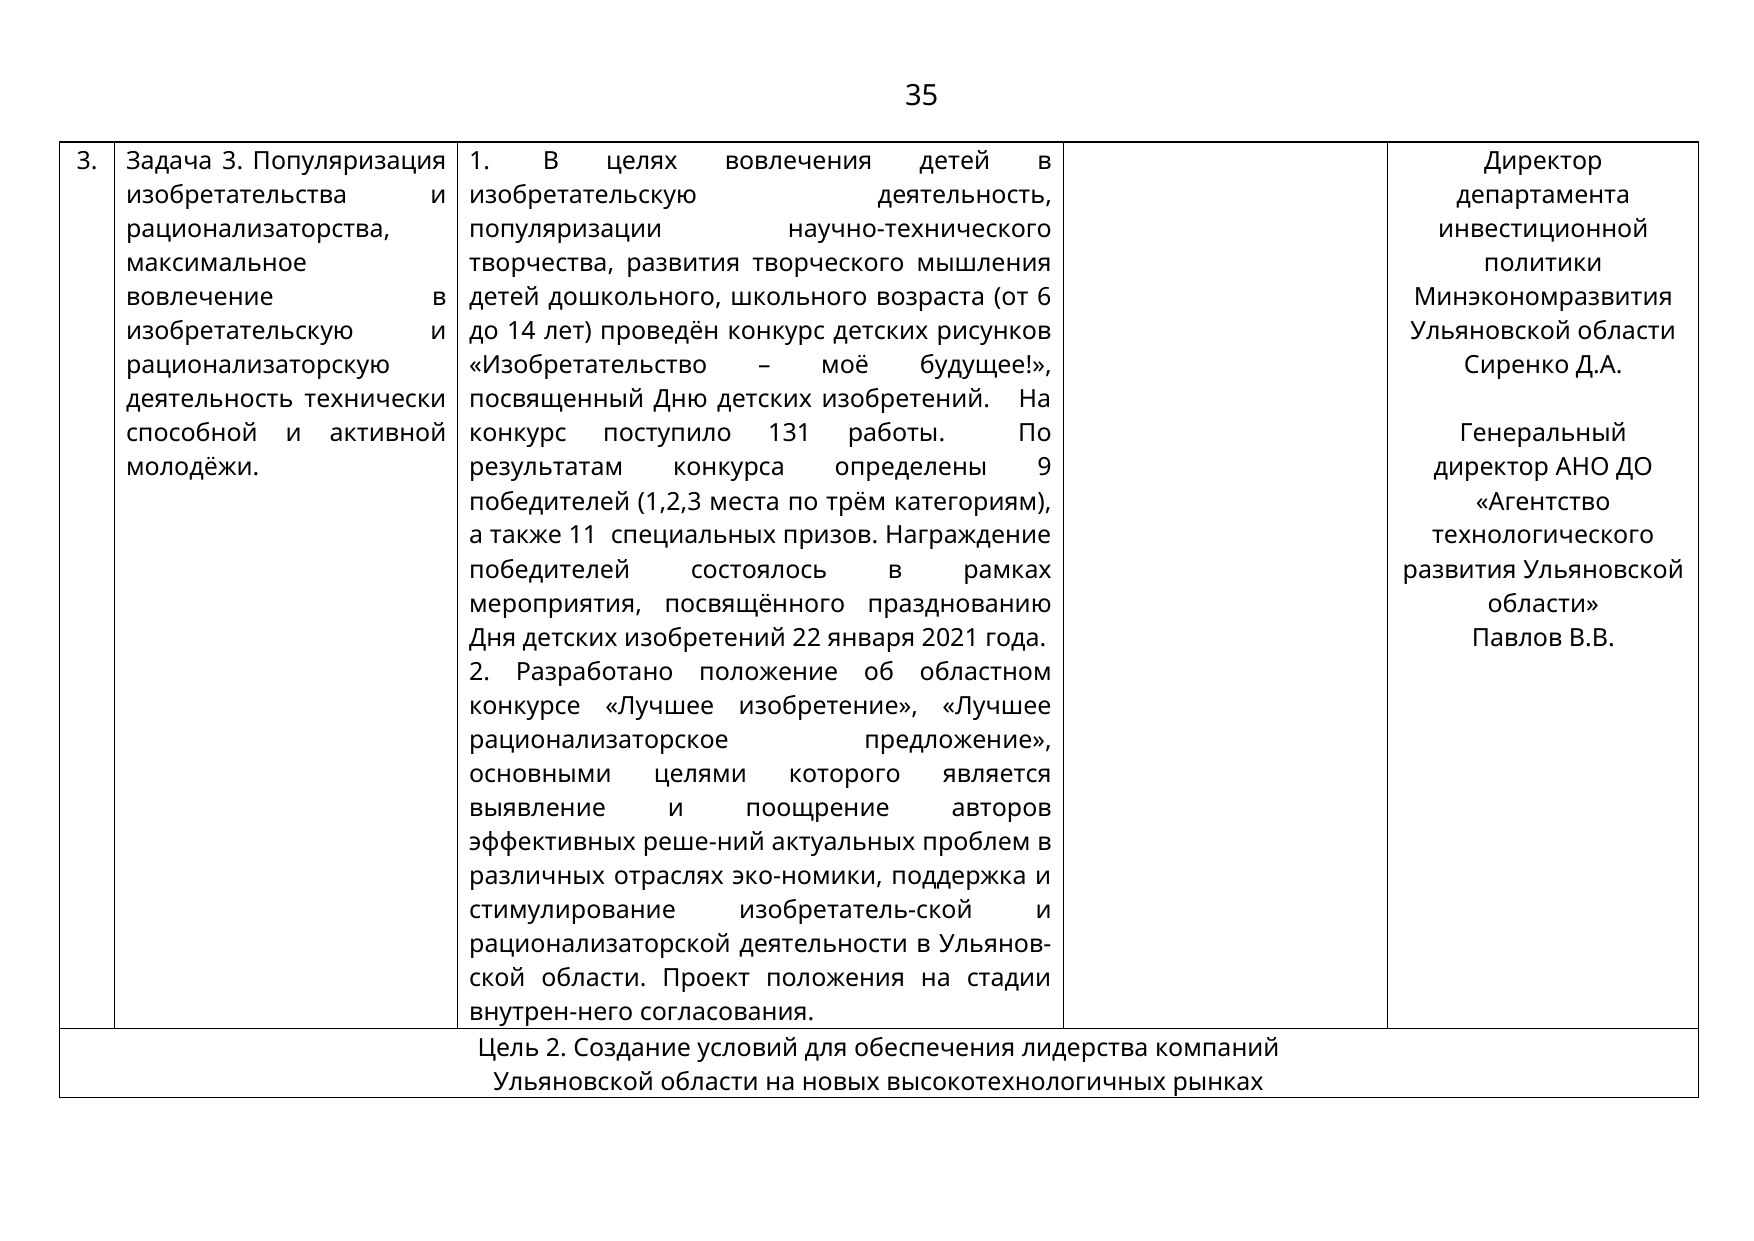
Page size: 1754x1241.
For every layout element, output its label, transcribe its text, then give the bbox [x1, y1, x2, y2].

table_cell Цель 2. Создание условий для обеспечения лидерства компаний Ульяновской области на новых высокотехнологичных рынках [60, 1029, 1698, 1097]
table_cell Задача 3. Популяризация изобретательства и рационализаторства, максимальное вовлечение в изобретательскую и рационализаторскую деятельность технически способной и активной молодёжи. [115, 143, 457, 1028]
table_cell 1. В целях вовлечения детей в изобретательскую деятельность, популяризации научно-технического творчества, развития творческого мышления детей дошкольного, школьного возраста (от 6 до 14 лет) проведён конкурс детских рисунков «Изобретательство – моё будущее!», посвященный Дню детских изобретений. На конкурс поступило 131 работы. По результатам конкурса определены 9 победителей (1,2,3 места по трём категориям), а также 11 специальных призов. Награждение победителей состоялось в рамках мероприятия, посвящённого празднованию Дня детских изобретений 22 января 2021 года. 2. Разработано положение об областном конкурсе «Лучшее изобретение», «Лучшее рационализаторское предложение», основными целями которого является выявление и поощрение авторов эффективных реше-ний актуальных проблем в различных отраслях эко-номики, поддержка и стимулирование изобретатель-ской и рационализаторской деятельности в Ульянов-ской области. Проект положения на стадии внутрен-него согласования. [458, 143, 1063, 1028]
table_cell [1388, 143, 1698, 1028]
table_cell 3. [60, 143, 114, 1028]
